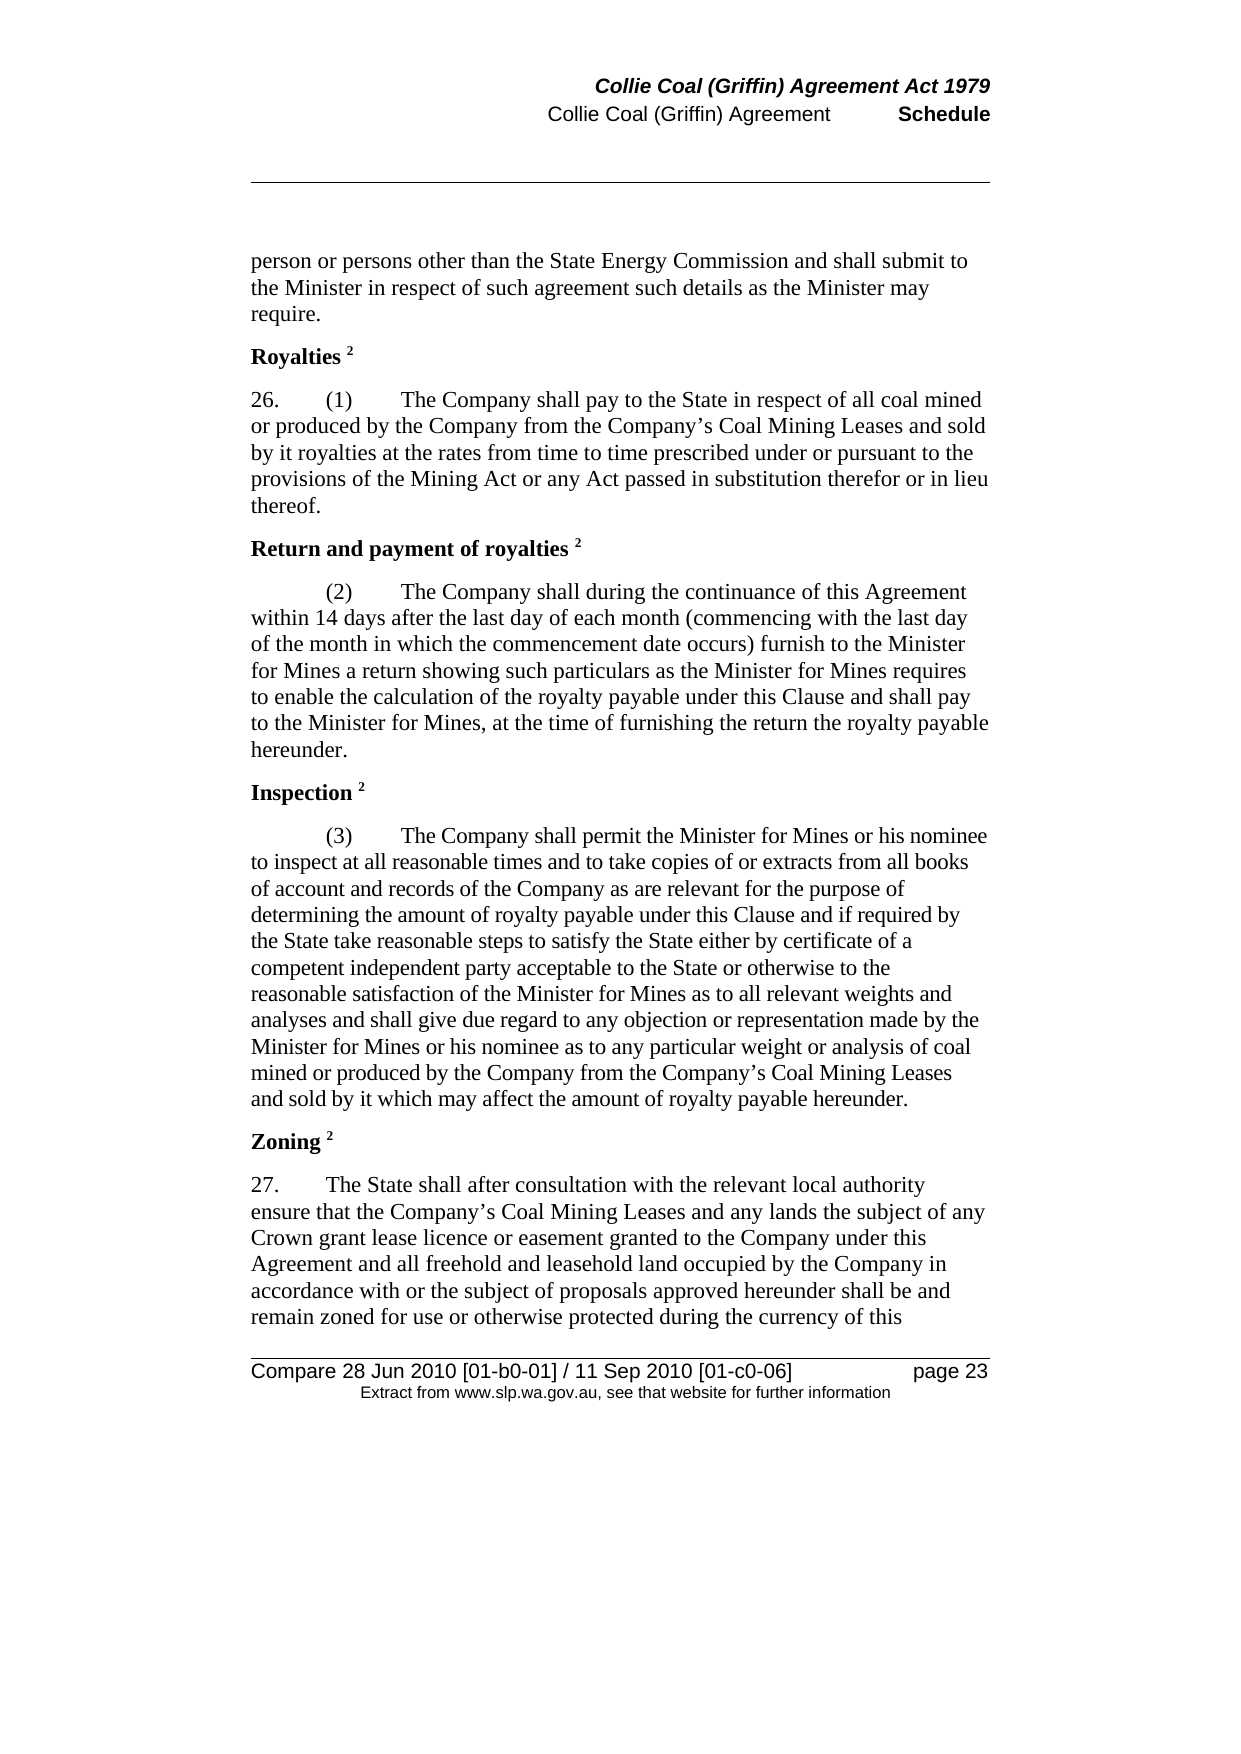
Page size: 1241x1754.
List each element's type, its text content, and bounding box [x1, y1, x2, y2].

text (2) The Company shall during the continuance of this Agreement within 14 days after the last day of each month (commencing with the last day of the month in which the commencement date occurs) furnish to the Minister for Mines a return showing such particulars as the Minister for Mines requires to enable the calculation of the royalty payable under this Clause and shall pay to the Minister for Mines, at the time of furnishing the return the royalty payable hereunder. [251, 578, 990, 762]
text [251, 247, 990, 327]
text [251, 1171, 990, 1329]
text 26. (1) The Company shall pay to the State in respect of all coal mined or produced by the Company from the Company’s Coal Mining Leases and sold by it royalties at the rates from time to time prescribed under or pursuant to the provisions of the Mining Act or any Act passed in substitution therefor or in lieu thereof. [251, 386, 990, 518]
text Royalties 2 [251, 343, 990, 369]
text (3) The Company shall permit the Minister for Mines or his nominee to inspect at all reasonable times and to take copies of or extracts from all books of account and records of the Company as are relevant for the purpose of determining the amount of royalty payable under this Clause and if required by the State take reasonable steps to satisfy the State either by certificate of a competent independent party acceptable to the State or otherwise to the reasonable satisfaction of the Minister for Mines as to all relevant weights and analyses and shall give due regard to any objection or representation made by the Minister for Mines or his nominee as to any particular weight or analysis of coal mined or produced by the Company from the Company’s Coal Mining Leases and sold by it which may affect the amount of royalty payable hereunder. [251, 822, 990, 1112]
text Zoning 2 [251, 1128, 990, 1155]
text Inspection 2 [251, 779, 990, 805]
text Return and payment of royalties 2 [251, 535, 990, 561]
